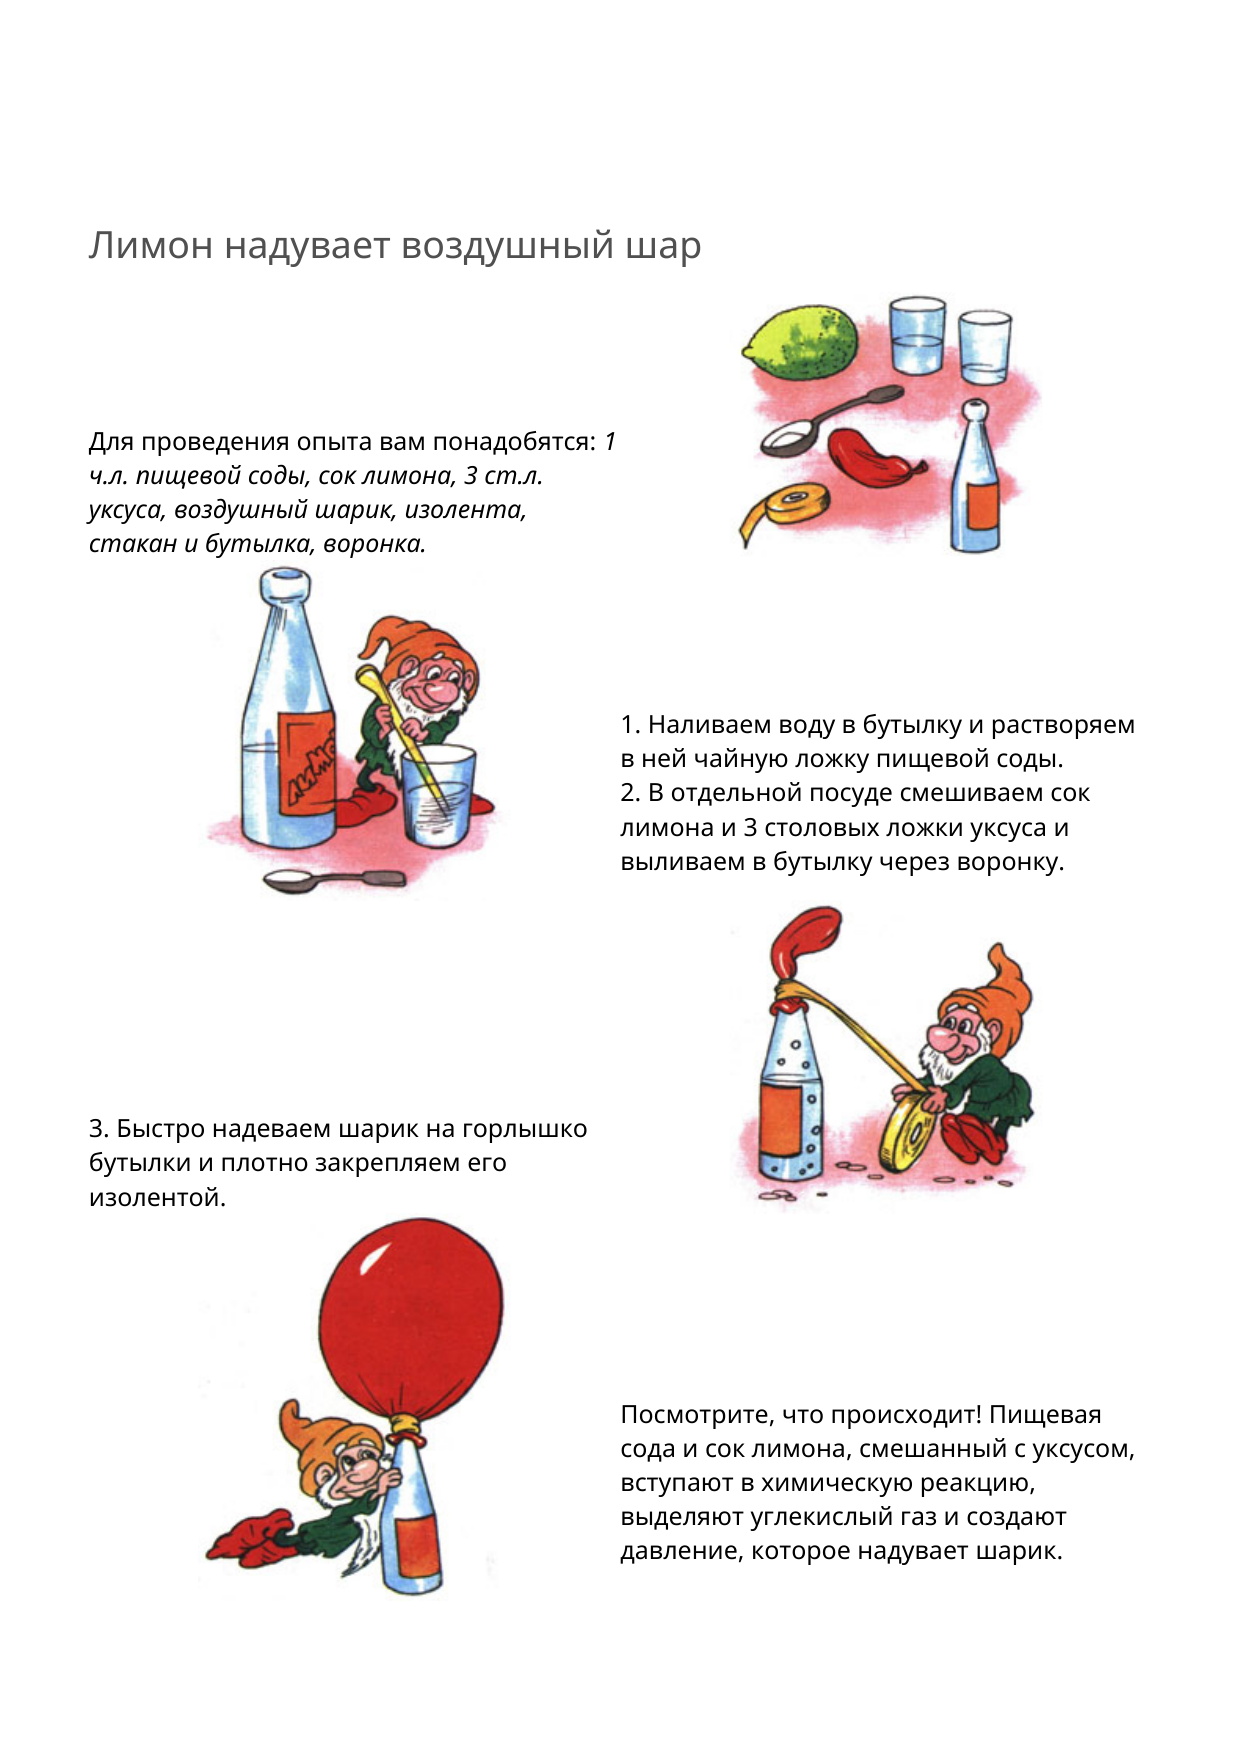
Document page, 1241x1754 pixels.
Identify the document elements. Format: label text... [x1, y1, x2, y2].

text Лимон надувает воздушный шар [89, 218, 1152, 269]
picture [729, 900, 1043, 1214]
picture [729, 292, 1043, 561]
picture [198, 1213, 511, 1601]
picture [198, 560, 511, 901]
